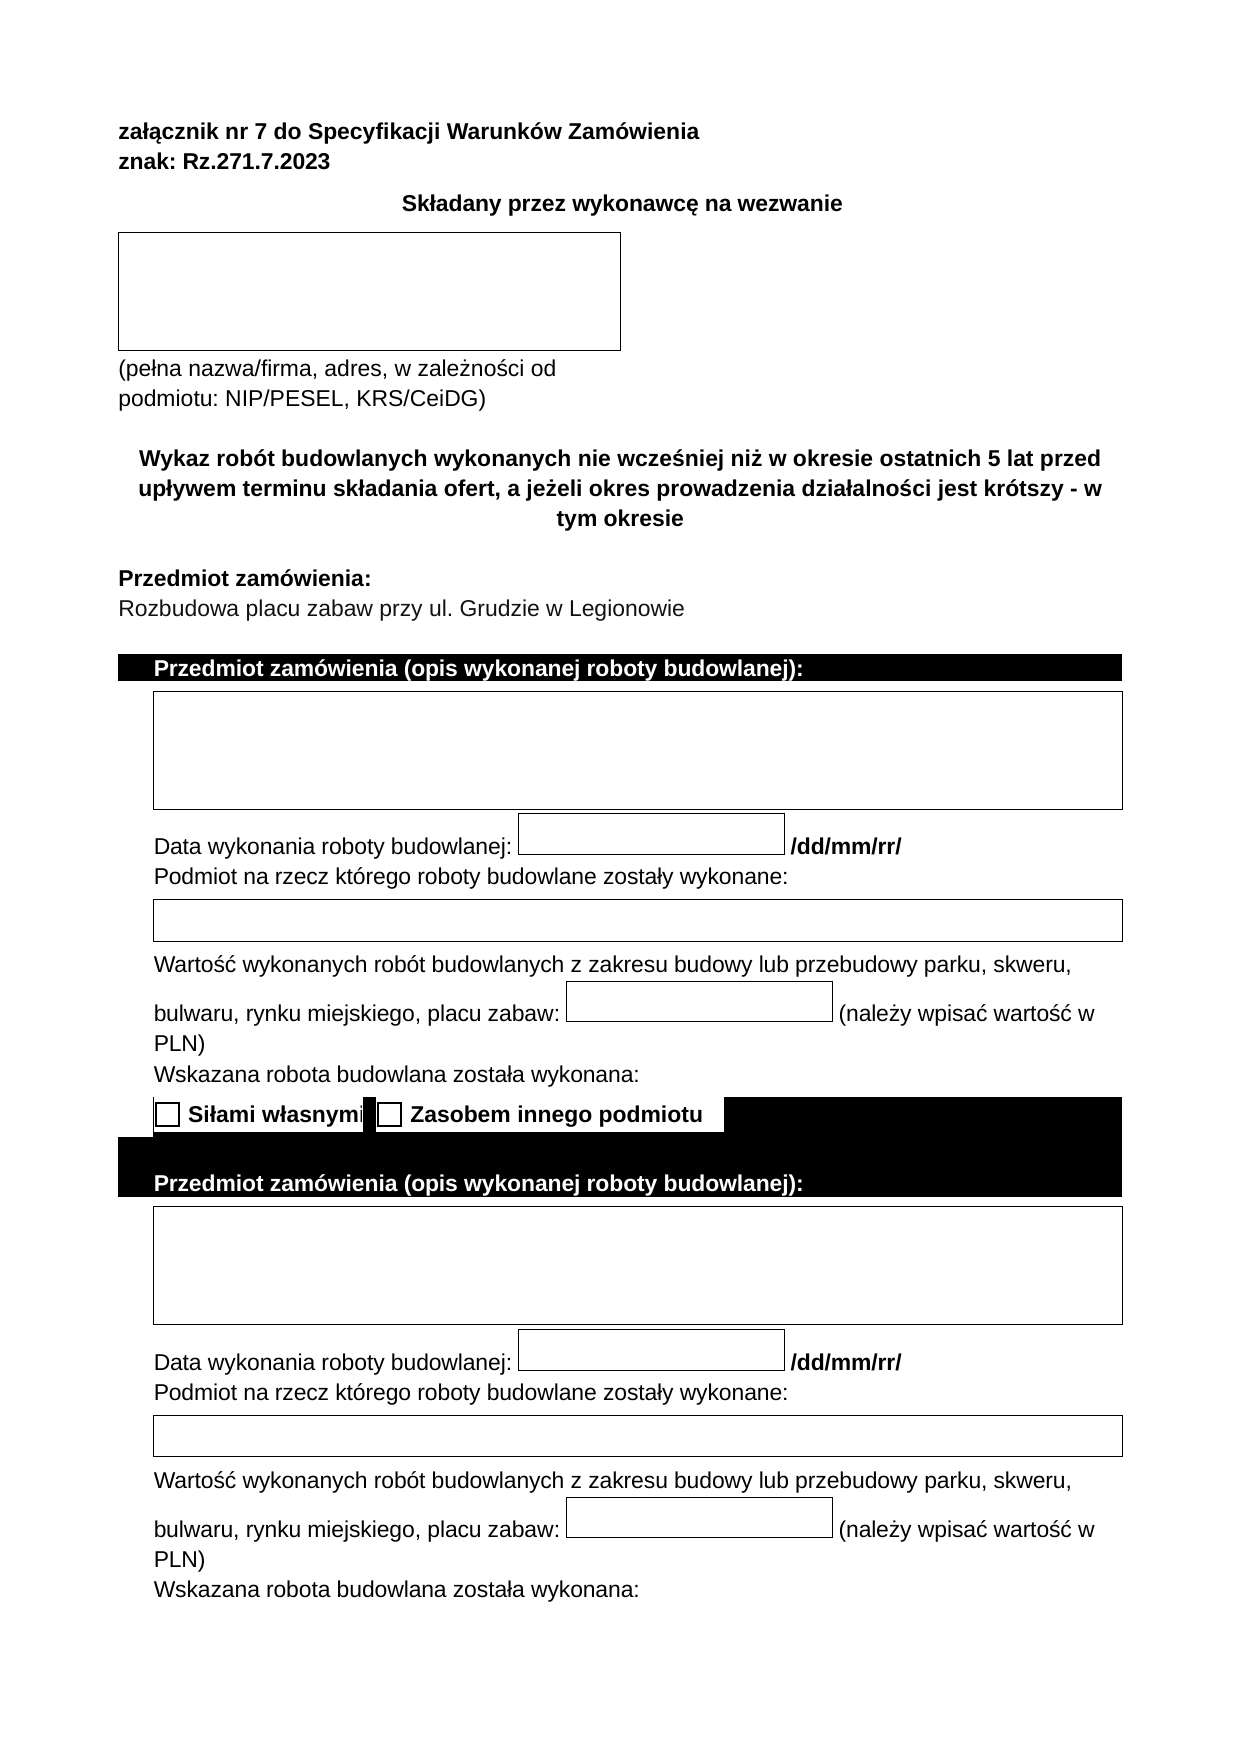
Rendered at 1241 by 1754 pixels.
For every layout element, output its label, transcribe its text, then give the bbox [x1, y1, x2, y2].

list Przedmiot zamówienia (opis wykonanej roboty budowlanej): [118, 1170, 1122, 1197]
text Data wykonania roboty budowlanej: /dd/mm/rr/ [153, 1329, 1122, 1375]
text Składany przez wykonawcę na wezwanie [402, 190, 1122, 217]
text znak: Rz.271.7.2023 [118, 148, 1122, 175]
text (pełna nazwa/firma, adres, w zależności od podmiotu: NIP/PESEL, KRS/CeiDG) [118, 355, 620, 411]
subtitle załącznik nr 7 do Specyfikacji Warunków Zamówienia [118, 118, 1122, 144]
text Wartość wykonanych robót budowlanych z zakresu budowy lub przebudowy parku, skweru, bulwaru, rynku miejskiego, placu zabaw: (należy wpisać wartość w PLN) [153, 1467, 1122, 1572]
subtitle Wykaz robót budowlanych wykonanych nie wcześniej niż w okresie ostatnich 5 lat przed upływem terminu składania ofert, a jeżeli okres prowadzenia działalności jest krótszy - w tym okresie [118, 444, 1122, 531]
text Wartość wykonanych robót budowlanych z zakresu budowy lub przebudowy parku, skweru, bulwaru, rynku miejskiego, placu zabaw: (należy wpisać wartość w PLN) [153, 951, 1122, 1057]
text Rozbudowa placu zabaw przy ul. Grudzie w Legionowie [118, 595, 1122, 621]
list Przedmiot zamówienia (opis wykonanej roboty budowlanej): [118, 654, 1122, 681]
text Wskazana robota budowlana została wykonana: [153, 1061, 1122, 1087]
text Data wykonania roboty budowlanej: /dd/mm/rr/ [153, 813, 1122, 859]
text Podmiot na rzecz którego roboty budowlane zostały wykonane: [153, 863, 1122, 889]
text / [153, 1097, 1122, 1137]
text Przedmiot zamówienia: [118, 565, 1122, 591]
text Wskazana robota budowlana została wykonana: [153, 1576, 1122, 1603]
text Podmiot na rzecz którego roboty budowlane zostały wykonane: [153, 1379, 1122, 1405]
